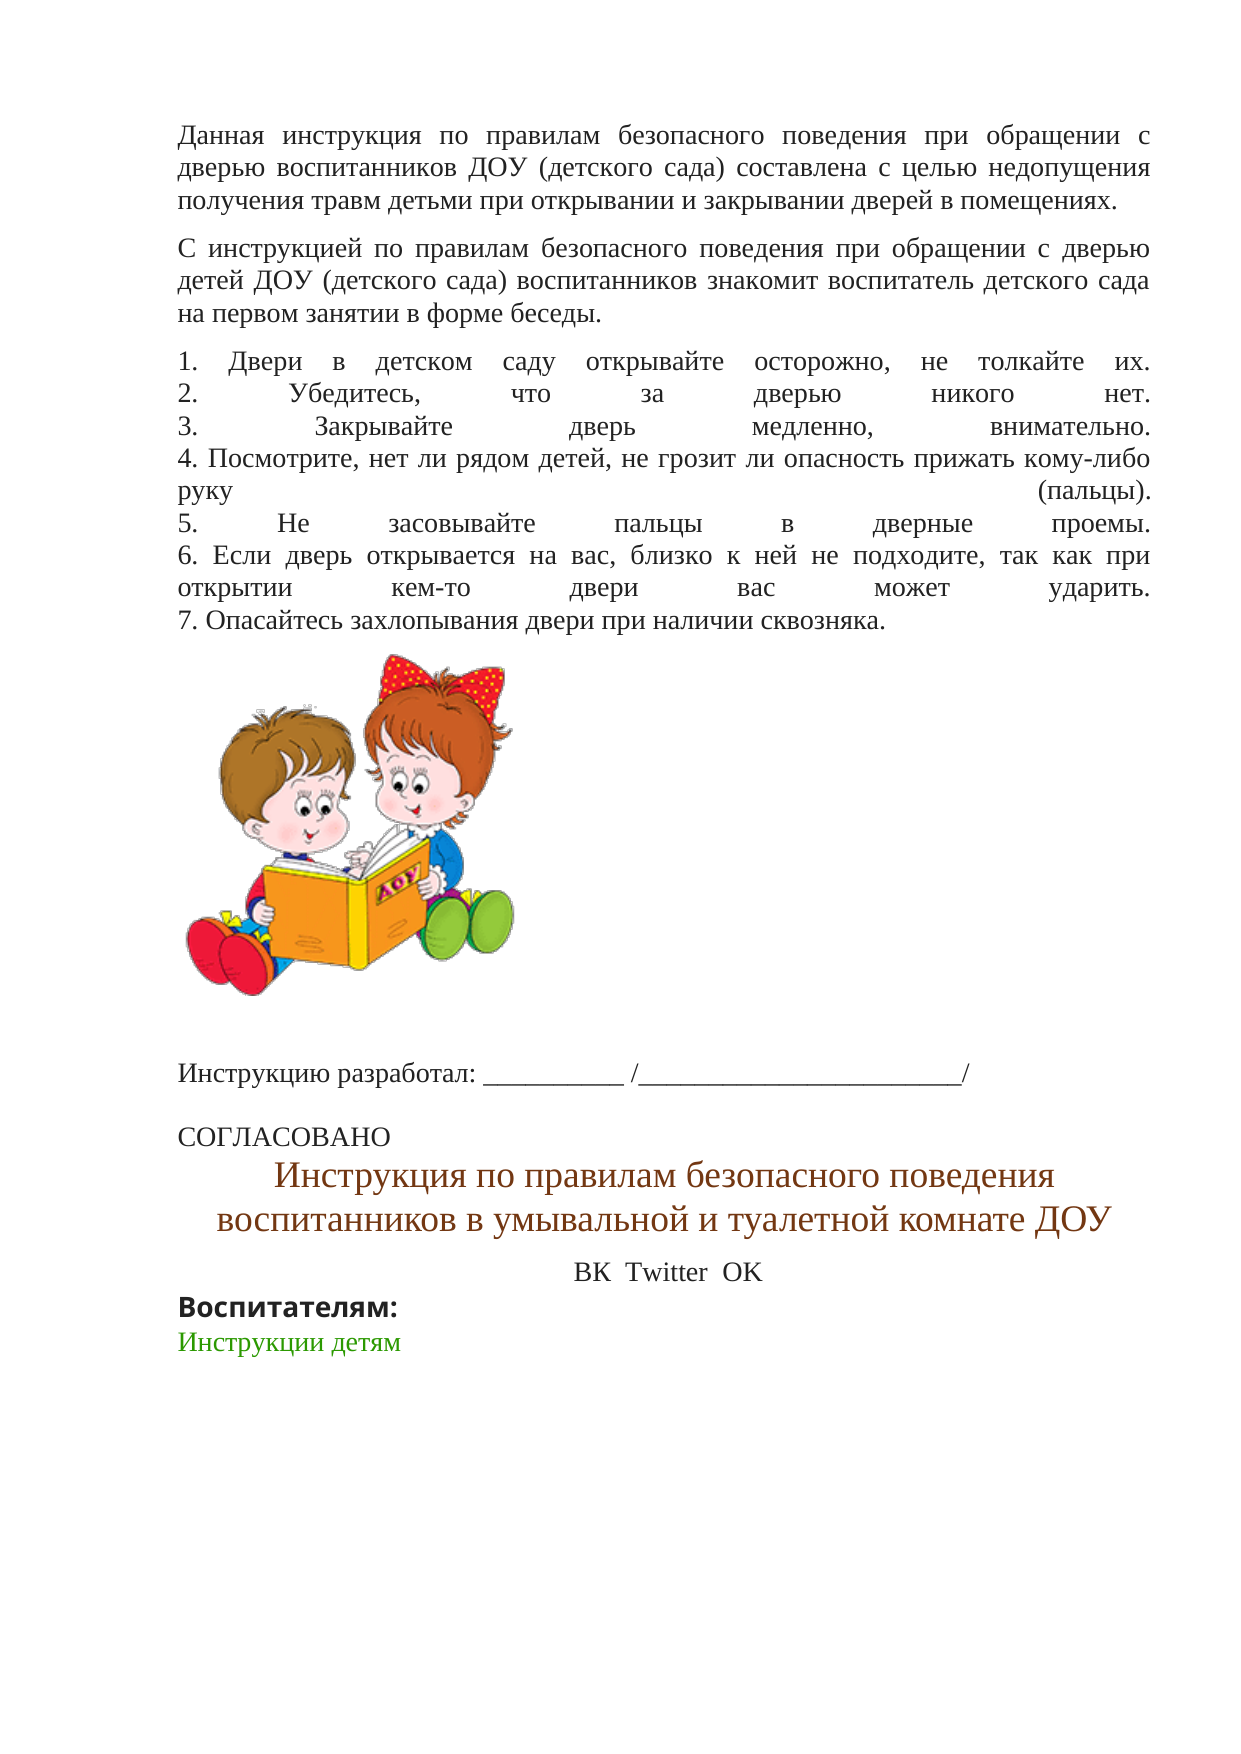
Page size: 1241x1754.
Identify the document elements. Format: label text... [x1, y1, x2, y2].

text С инструкцией по правилам безопасного поведения при обращении с дверью детей ДОУ (детского сада) воспитанников знакомит воспитатель детского сада на первом занятии в форме беседы. [177, 231, 1152, 328]
text ВК Twitter OK [177, 1255, 1152, 1287]
text Инструкция по правилам безопасного поведения воспитанников в умывальной и туалетной комнате ДОУ [177, 1153, 1152, 1239]
text Воспитателям: [177, 1287, 1152, 1326]
text Инструкции детям [177, 1326, 1152, 1358]
text Данная инструкция по правилам безопасного поведения при обращении с дверью воспитанников ДОУ (детского сада) составлена с целью недопущения получения травм детьми при открывании и закрывании дверей в помещениях. [177, 118, 1152, 215]
picture [177, 651, 522, 996]
text Инструкцию разработал: __________ /_______________________/ СОГЛАСОВАНО [177, 1023, 1152, 1153]
text 1. Двери в детском саду открывайте осторожно, не толкайте их. 2. Убедитесь, что за дверью никого нет. 3. Закрывайте дверь медленно, внимательно. 4. Посмотрите, нет ли рядом детей, не грозит ли опасность прижать кому-либо руку (пальцы). 5. Не засовывайте пальцы в дверные проемы. 6. Если дверь открывается на вас, близко к ней не подходите, так как при открытии кем-то двери вас может ударить. 7. Опасайтесь захлопывания двери при наличии сквозняка. [177, 344, 1152, 635]
